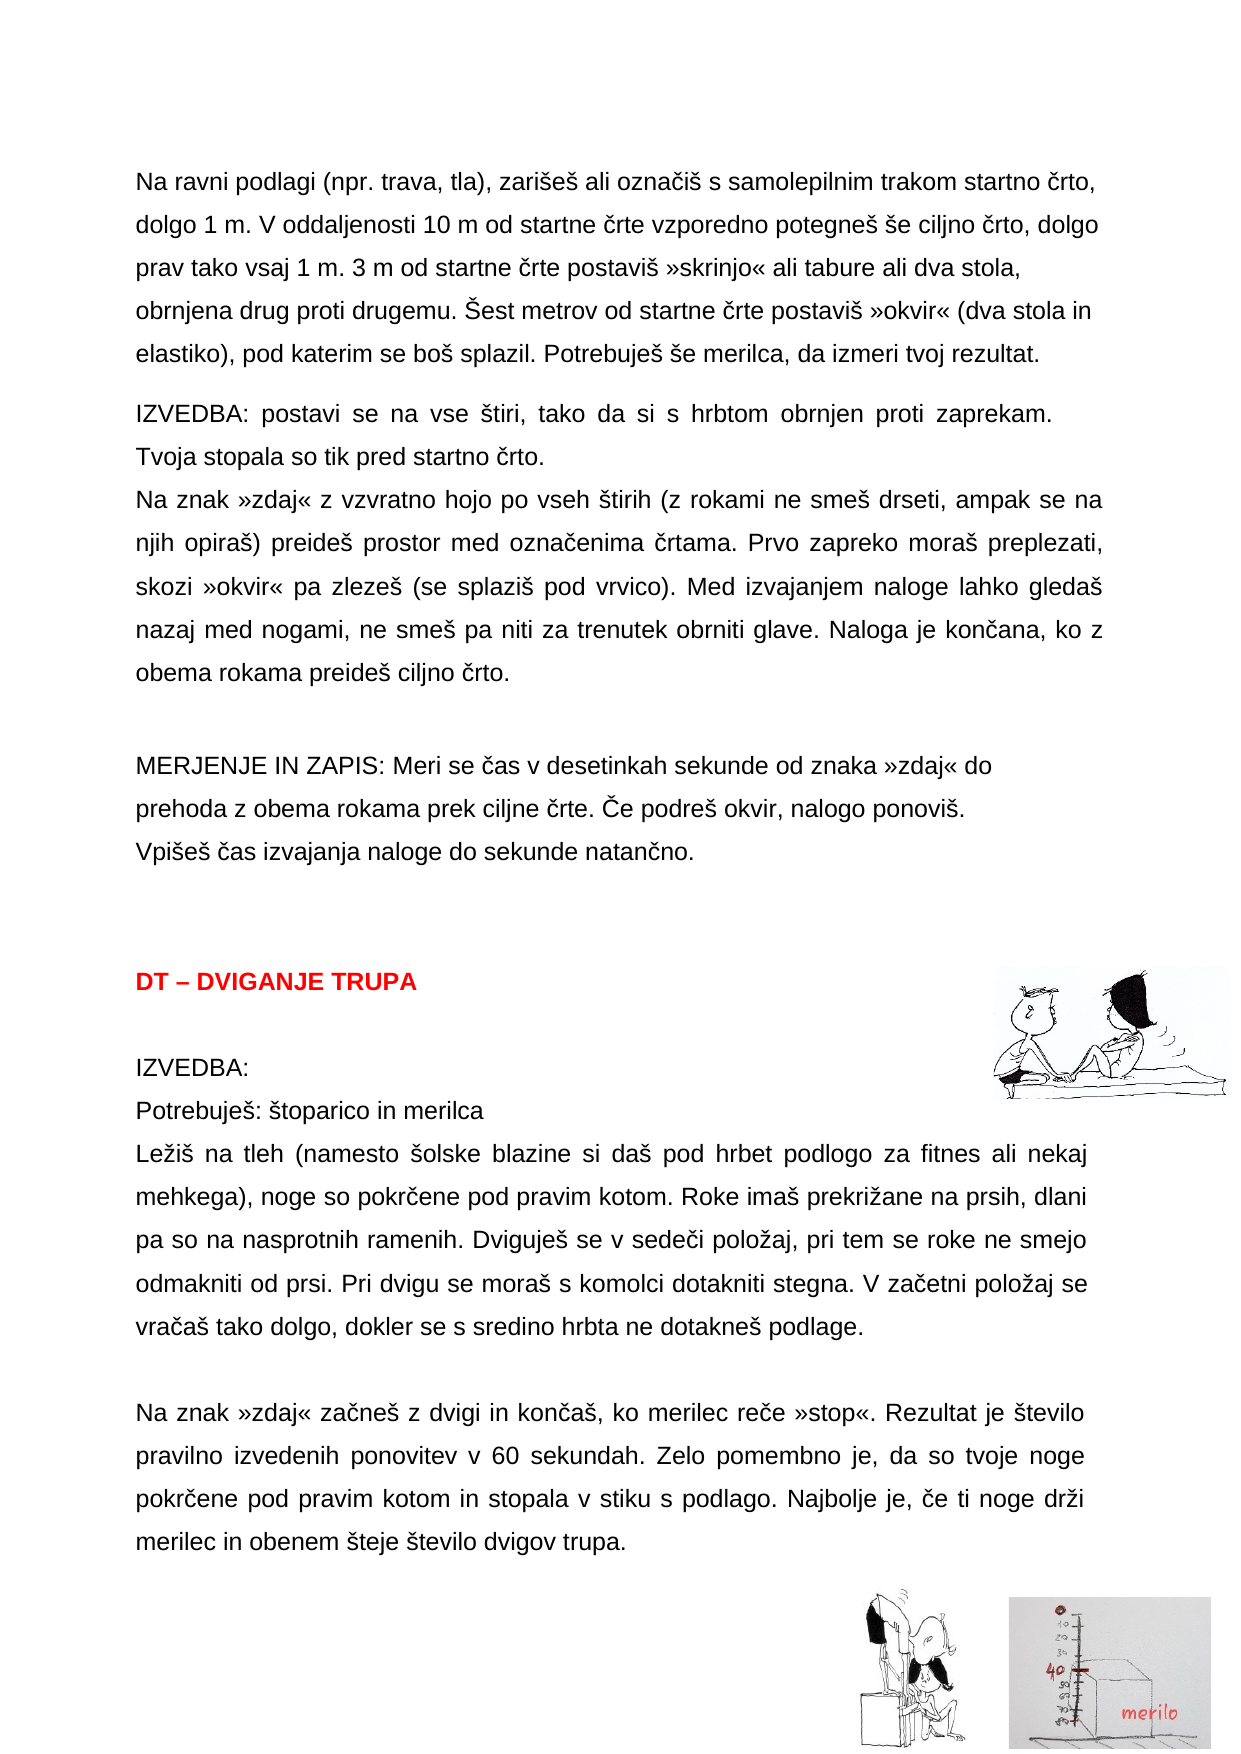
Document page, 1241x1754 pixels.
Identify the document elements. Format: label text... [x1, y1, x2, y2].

picture [1008, 1597, 1211, 1749]
text IZVEDBA: postavi se na vse štiri, tako da si s hrbtom obrnjen proti zaprekam. Tvoja stopala so tik pred startno črto. [135, 399, 1054, 471]
text IZVEDBA: [135, 1053, 993, 1082]
text Na znak »zdaj« z vzvratno hojo po vseh štirih (z rokami ne smeš drseti, ampak se na njih opiraš) preideš prostor med označenima črtama. Prvo zapreko moraš preplezati, skozi »okvir« pa zlezeš (se splaziš pod vrvico). Med izvajanjem naloge lahko gledaš nazaj med nogami, ne smeš pa niti za trenutek obrniti glave. Naloga je končana, ko z obema rokama preideš ciljno črto. [135, 485, 1105, 686]
text MERJENJE IN ZAPIS: Meri se čas v desetinkah sekunde od znaka »zdaj« do prehoda z obema rokama prek ciljne črte. Če podreš okvir, nalogo ponoviš. [135, 751, 1080, 823]
text Na ravni podlagi (npr. trava, tla), zarišeš ali označiš s samolepilnim trakom startno črto, dolgo 1 m. V oddaljenosti 10 m od startne črte vzporedno potegneš še ciljno črto, dolgo prav tako vsaj 1 m. 3 m od startne črte postaviš »skrinjo« ali tabure ali dva stola, obrnjena drug proti drugemu. Šest metrov od startne črte postaviš »okvir« (dva stola in elastiko), pod katerim se boš splazil. Potrebuješ še merilca, da izmeri tvoj rezultat. [135, 167, 1105, 368]
picture [856, 1582, 974, 1754]
text Vpišeš čas izvajanja naloge do sekunde natančno. [135, 837, 1080, 866]
text Na znak »zdaj« začneš z dvigi in končaš, ko merilec reče »stop«. Rezultat je število pravilno izvedenih ponovitev v 60 sekundah. Zelo pomembno je, da so tvoje noge pokrčene pod pravim kotom in stopala v stiku s podlago. Najbolje je, če ti noge drži merilec in obenem šteje število dvigov trupa. [135, 1398, 1086, 1556]
text Potrebuješ: štoparico in merilca [135, 1096, 1073, 1125]
picture [993, 966, 1232, 1099]
text Ležiš na tleh (namesto šolske blazine si daš pod hrbet podlogo za fitnes ali nekaj mehkega), noge so pokrčene pod pravim kotom. Roke imaš prekrižane na prsih, dlani pa so na nasprotnih ramenih. Dviguješ se v sedeči položaj, pri tem se roke ne smejo odmakniti od prsi. Pri dvigu se moraš s komolci dotakniti stegna. V začetni položaj se vračaš tako dolgo, dokler se s sredino hrbta ne dotakneš podlage. [135, 1139, 1089, 1341]
text DT – DVIGANJE TRUPA [135, 967, 993, 996]
